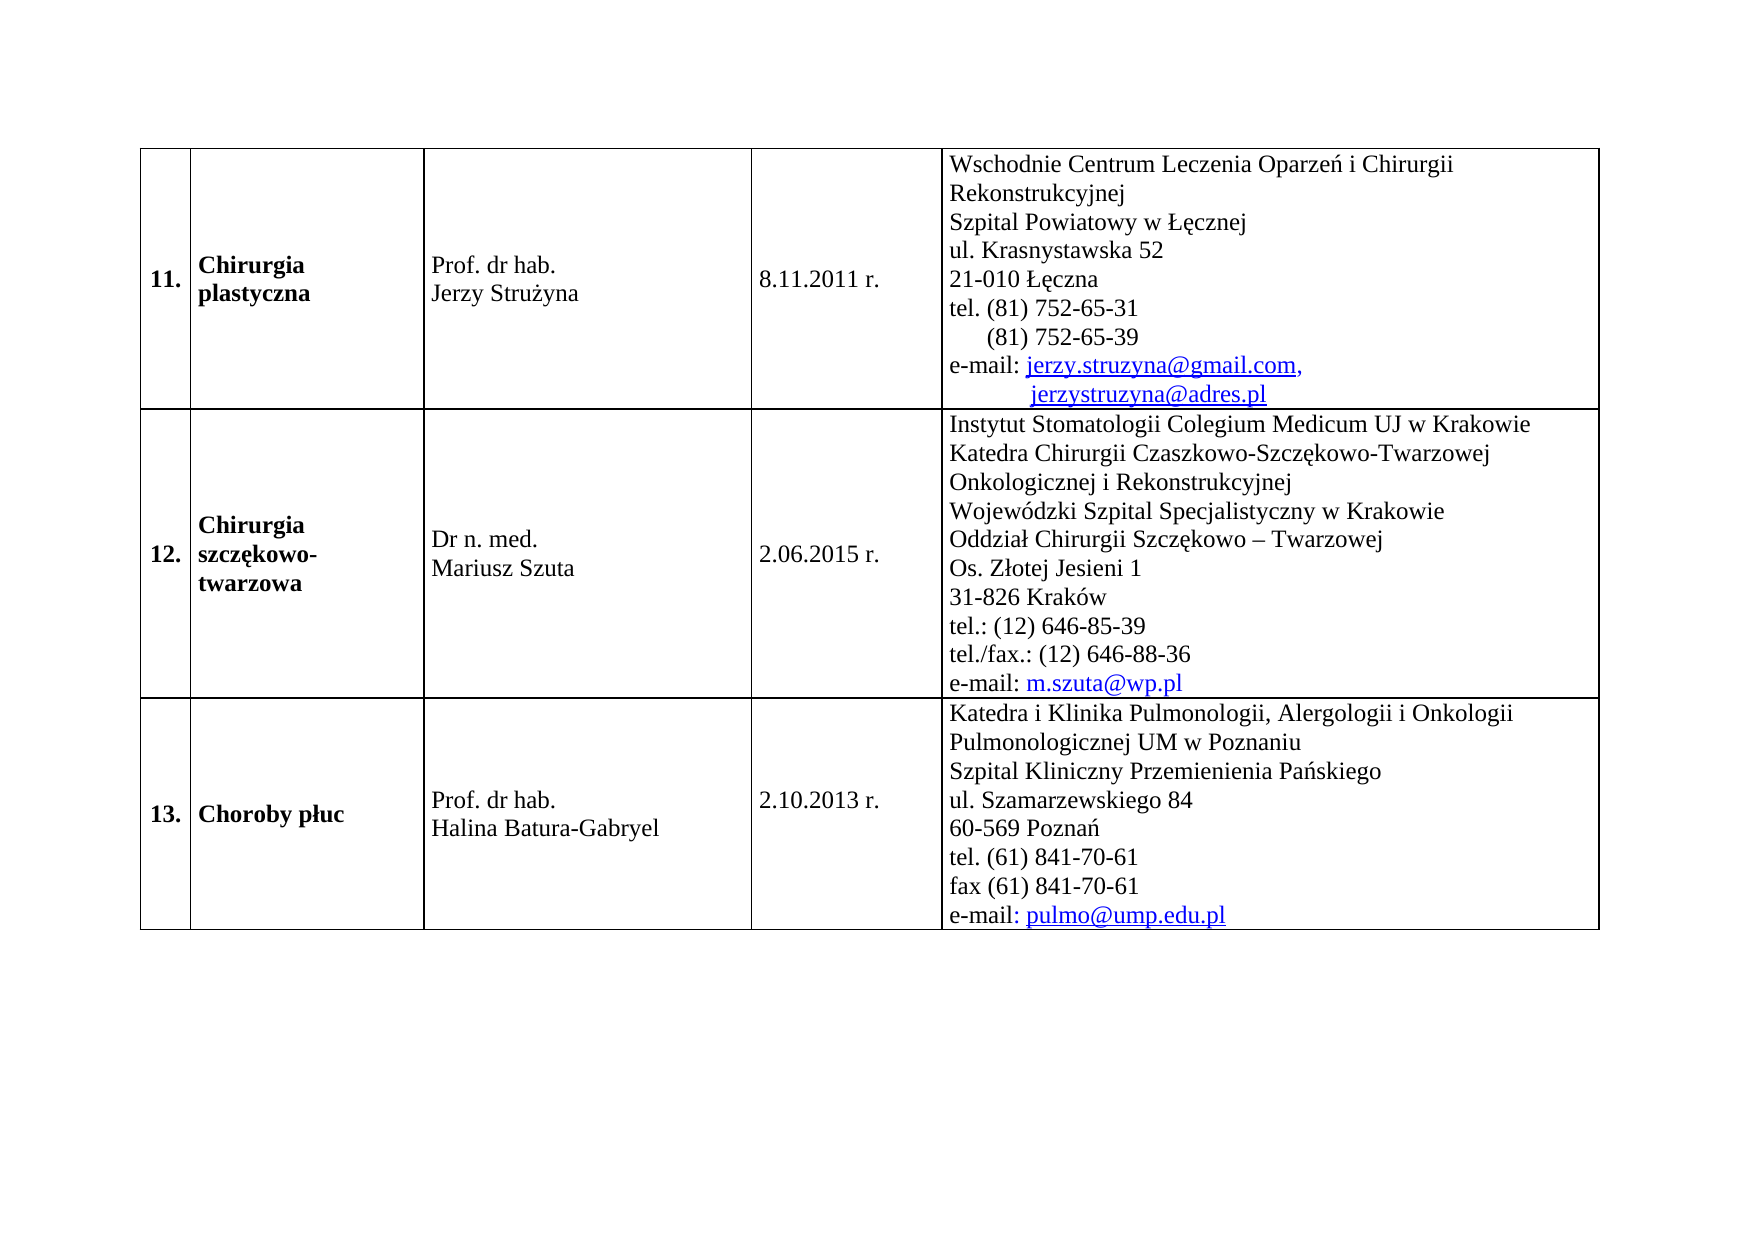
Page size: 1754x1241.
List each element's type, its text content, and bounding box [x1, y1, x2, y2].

table_cell Dr n. med. Mariusz Szuta [425, 410, 751, 697]
table_cell Katedra i Klinika Pulmonologii, Alergologii i Onkologii Pulmonologicznej UM w Poznaniu Szpital Kliniczny Przemienienia Pańskiego ul. Szamarzewskiego 84 60-569 Poznań tel. (61) 841-70-61 fax (61) 841-70-61 e-mail: pulmo@ump.edu.pl [943, 699, 1598, 928]
table_cell Prof. dr hab. Halina Batura-Gabryel [425, 699, 751, 928]
table_cell Prof. dr hab. Jerzy Strużyna [425, 149, 751, 408]
table_cell 2.10.2013 r. [752, 699, 941, 928]
table_cell Wschodnie Centrum Leczenia Oparzeń i Chirurgii Rekonstrukcyjnej Szpital Powiatowy w Łęcznej ul. Krasnystawska 52 21-010 Łęczna tel. (81) 752-65-31 (81) 752-65-39 e-mail: jerzy.struzyna@gmail.com, jerzystruzyna@adres.pl [943, 149, 1598, 408]
table_cell 8.11.2011 r. [752, 149, 941, 408]
table_cell Choroby płuc [191, 699, 423, 928]
table_cell Instytut Stomatologii Colegium Medicum UJ w Krakowie Katedra Chirurgii Czaszkowo-Szczękowo-Twarzowej Onkologicznej i Rekonstrukcyjnej Wojewódzki Szpital Specjalistyczny w Krakowie Oddział Chirurgii Szczękowo – Twarzowej Os. Złotej Jesieni 1 31-826 Kraków tel.: (12) 646-85-39 tel./fax.: (12) 646-88-36 e-mail: m.szuta@wp.pl [943, 410, 1598, 697]
table_cell 11. [141, 149, 190, 408]
table_cell 12. [141, 410, 190, 697]
table_cell 13. [141, 699, 190, 928]
table_cell Chirurgia plastyczna [191, 149, 423, 408]
table_cell Chirurgia szczękowo-twarzowa [191, 410, 423, 697]
table_cell 2.06.2015 r. [752, 410, 941, 697]
